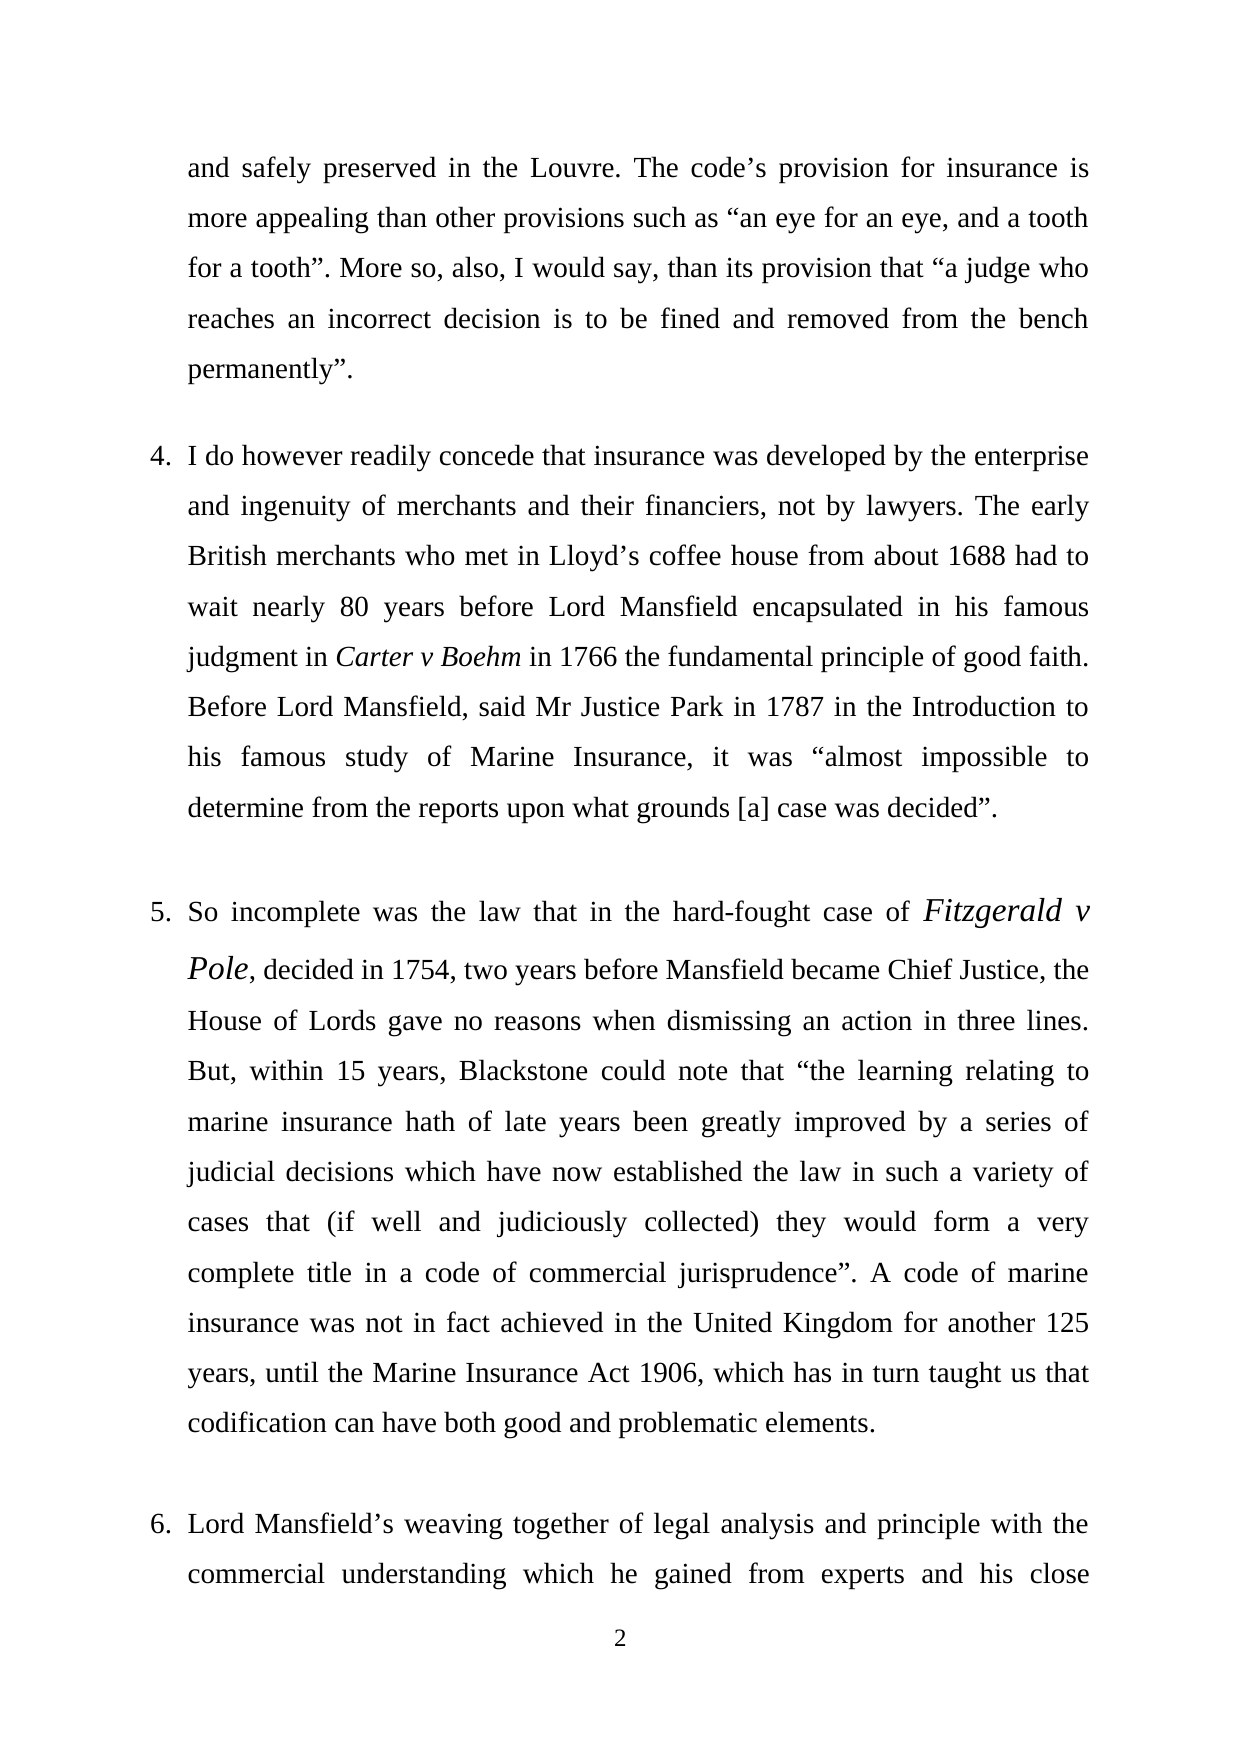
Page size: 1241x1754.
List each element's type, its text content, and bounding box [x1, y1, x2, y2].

list So incomplete was the law that in the hard-fought case of Fitzgerald v Pole, decided in 1754, two years before Mansfield became Chief Justice, the House of Lords gave no reasons when dismissing an action in three lines. But, within 15 years, Blackstone could note that “the learning relating to marine insurance hath of late years been greatly improved by a series of judicial decisions which have now established the law in such a variety of cases that (if well and judiciously collected) they would form a very complete title in a code of commercial jurisprudence”. A code of marine insurance was not in fact achieved in the United Kingdom for another 125 years, until the Marine Insurance Act 1906, which has in turn taught us that codification can have both good and problematic elements. [150, 891, 1090, 1439]
list I do however readily concede that insurance was developed by the enterprise and ingenuity of merchants and their financiers, not by lawyers. The early British merchants who met in Lloyd’s coffee house from about 1688 had to wait nearly 80 years before Lord Mansfield encapsulated in his famous judgment in Carter v Boehm in 1766 the fundamental principle of good faith. Before Lord Mansfield, said Mr Justice Park in 1787 in the Introduction to his famous study of Marine Insurance, it was “almost impossible to determine from the reports upon what grounds [a] case was decided”. [150, 438, 1090, 823]
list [150, 1506, 1090, 1590]
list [150, 150, 1090, 385]
